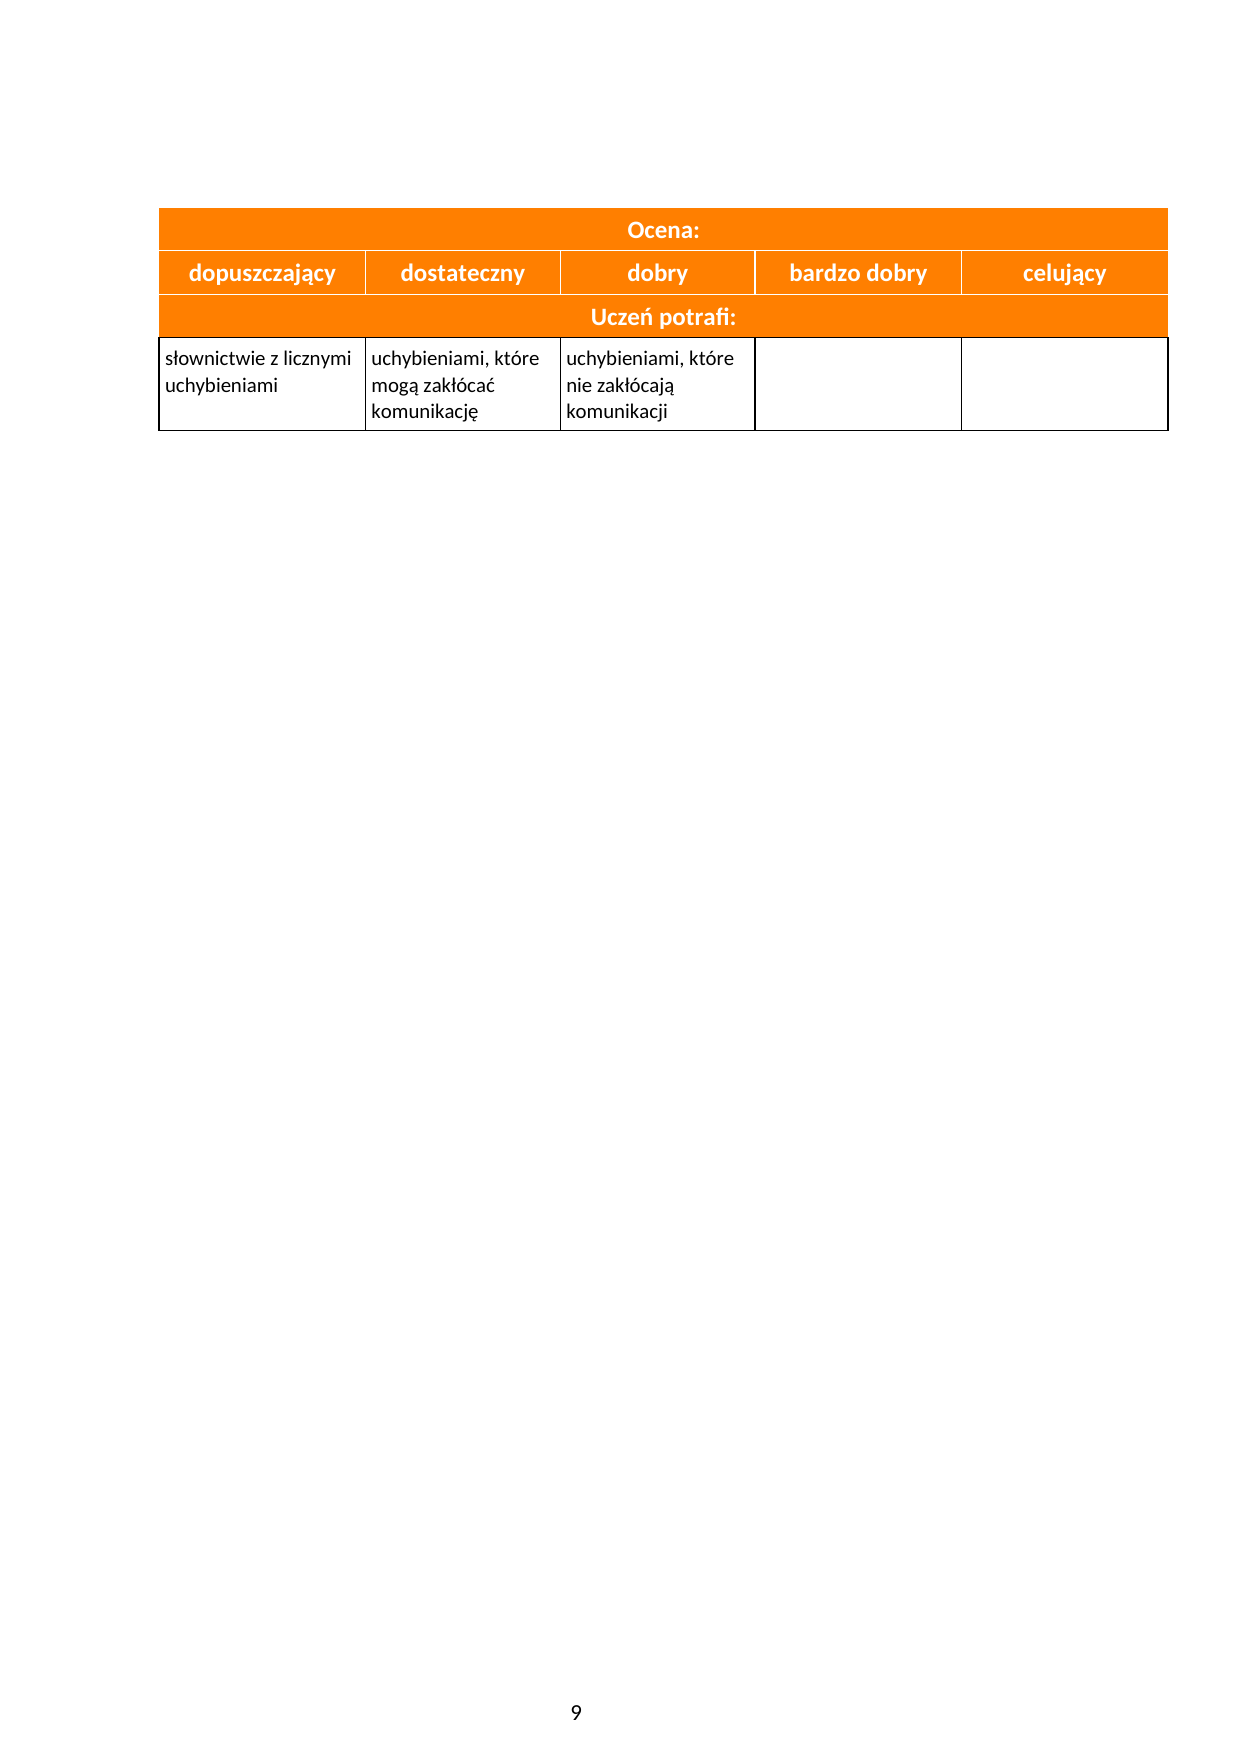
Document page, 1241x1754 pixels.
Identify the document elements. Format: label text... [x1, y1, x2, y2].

table_cell dobry [561, 251, 754, 294]
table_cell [366, 338, 560, 430]
table_cell dostateczny [366, 251, 560, 294]
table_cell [160, 338, 365, 430]
table_cell Uczeń potrafi: [159, 295, 1168, 337]
table_cell dopuszczający [159, 251, 365, 294]
table_cell celujący [962, 251, 1168, 294]
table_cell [561, 338, 754, 430]
table_cell bardzo dobry [756, 251, 961, 294]
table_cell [962, 338, 1167, 430]
table_header Ocena: [159, 208, 1168, 250]
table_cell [756, 338, 961, 430]
